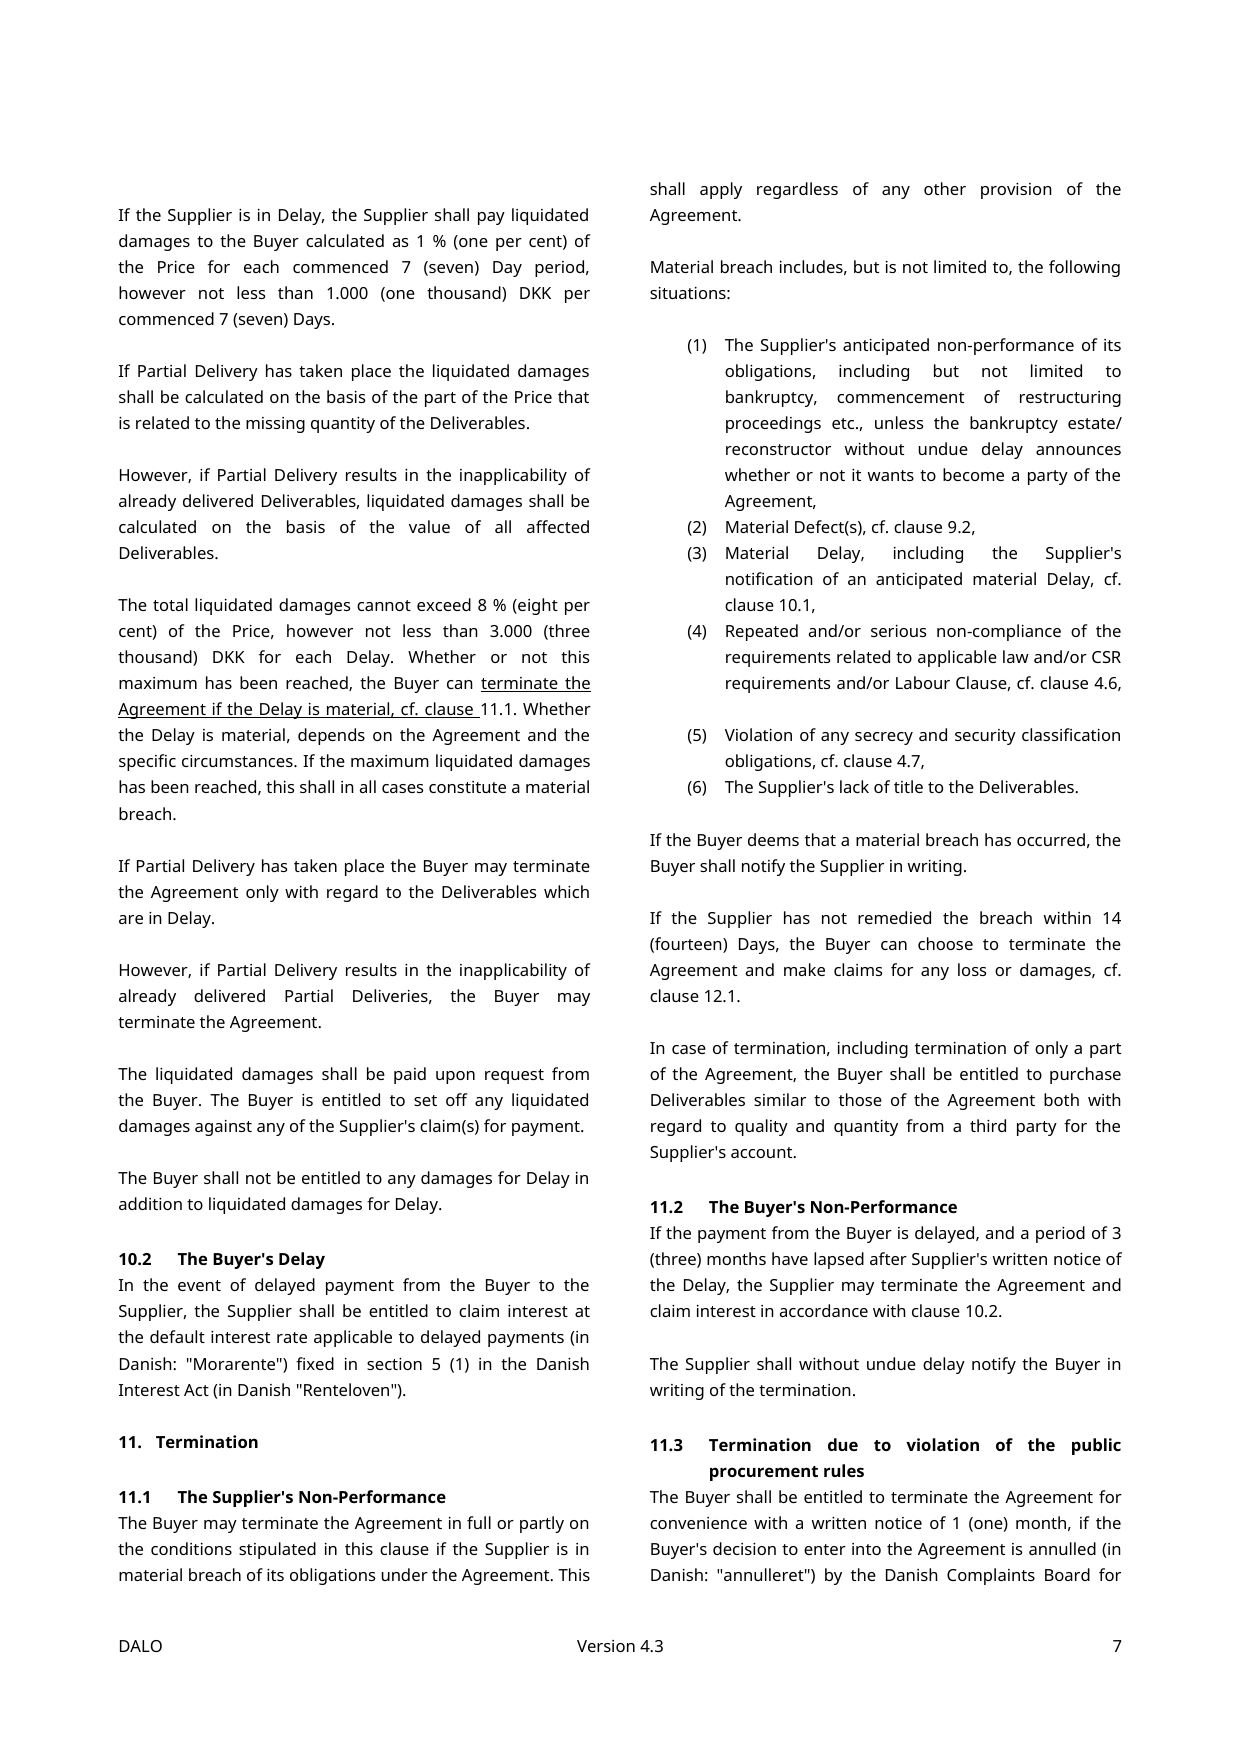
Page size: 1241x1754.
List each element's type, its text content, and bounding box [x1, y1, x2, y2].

text Material breach includes, but is not limited to, the following situations: [649, 255, 1122, 304]
list Material Defect(s), cf. clause 9.2, [687, 516, 1122, 538]
text If the Supplier has not remedied the breach within 14 (fourteen) Days, the Buyer can choose to terminate the Agreement and make claims for any loss or damages, cf. clause 12.1. [649, 906, 1122, 1007]
text The Buyer may terminate the Agreement in full or partly on the conditions stipulated in this clause if the Supplier is in material breach of its obligations under the Agreement. This shall apply regardless of any other provision of the Agreement. [118, 1512, 591, 1586]
text The total liquidated damages cannot exceed 8 % (eight per cent) of the Price, however not less than 3.000 (three thousand) DKK for each Delay. Whether or not this maximum has been reached, the Buyer can terminate the Agreement if the Delay is material, cf. clause 11.1. Whether the Delay is material, depends on the Agreement and the specific circumstances. If the maximum liquidated damages has been reached, this shall in all cases constitute a material breach. [118, 594, 591, 825]
text However, if Partial Delivery results in the inapplicability of already delivered Partial Deliveries, the Buyer may terminate the Agreement. [118, 958, 591, 1033]
text If Partial Delivery has taken place the Buyer may terminate the Agreement only with regard to the Deliverables which are in Delay. [118, 854, 591, 929]
list The Supplier's lack of title to the Deliverables. [687, 776, 1122, 799]
list The Supplier's anticipated non-performance of its obligations, including but not limited to bankruptcy, commencement of restructuring proceedings etc., unless the bankruptcy estate/ reconstructor without undue delay announces whether or not it wants to become a party of the Agreement, [687, 333, 1122, 512]
subtitle Termination due to violation of the public procurement rules [649, 1433, 1122, 1482]
list Material Delay, including the Supplier's notification of an anticipated material Delay, cf. clause 10.1, [687, 542, 1122, 617]
text However, if Partial Delivery results in the inapplicability of already delivered Deliverables, liquidated damages shall be calculated on the basis of the value of all affected Deliverables. [118, 464, 591, 564]
text The Supplier shall without undue delay notify the Buyer in writing of the termination. [649, 1352, 1122, 1401]
text In case of termination, including termination of only a part of the Agreement, the Buyer shall be entitled to purchase Deliverables similar to those of the Agreement both with regard to quality and quantity from a third party for the Supplier's account. [649, 1037, 1122, 1163]
list Repeated and/or serious non-compliance of the requirements related to applicable law and/or CSR requirements and/or Labour Clause, cf. clause 4.6, [687, 620, 1122, 721]
text If the Supplier is in Delay, the Supplier shall pay liquidated damages to the Buyer calculated as 1 % (one per cent) of the Price for each commenced 7 (seven) Day period, however not less than 1.000 (one thousand) DKK per commenced 7 (seven) Days. [118, 203, 591, 330]
text If the payment from the Buyer is delayed, and a period of 3 (three) months have lapsed after Supplier's written notice of the Delay, the Supplier may terminate the Agreement and claim interest in accordance with clause 10.2. [649, 1222, 1122, 1323]
text The Buyer shall not be entitled to any damages for Delay in addition to liquidated damages for Delay. [118, 1167, 591, 1216]
subtitle The Buyer's Delay [118, 1248, 591, 1271]
text If Partial Delivery has taken place the liquidated damages shall be calculated on the basis of the part of the Price that is related to the missing quantity of the Deliverables. [118, 359, 591, 434]
subtitle The Buyer's Non-Performance [649, 1196, 1122, 1219]
text The liquidated damages shall be paid upon request from the Buyer. The Buyer is entitled to set off any liquidated damages against any of the Supplier's claim(s) for payment. [118, 1063, 591, 1137]
text In the event of delayed payment from the Buyer to the Supplier, the Supplier shall be entitled to claim interest at the default interest rate applicable to delayed payments (in Danish: "Morarente") fixed in section 5 (1) in the Danish Interest Act (in Danish "Renteloven"). [118, 1274, 591, 1401]
subtitle The Supplier's Non-Performance [118, 1486, 591, 1508]
list Violation of any secrecy and security classification obligations, cf. clause 4.7, [687, 724, 1122, 773]
text If the Buyer deems that a material breach has occurred, the Buyer shall notify the Supplier in writing. [649, 828, 1122, 877]
subtitle Termination [118, 1430, 591, 1453]
text The Buyer may terminate the Agreement in full or partly on the conditions stipulated in this clause if the Supplier is in material breach of its obligations under the Agreement. This shall apply regardless of any other provision of the Agreement. [649, 177, 1122, 226]
